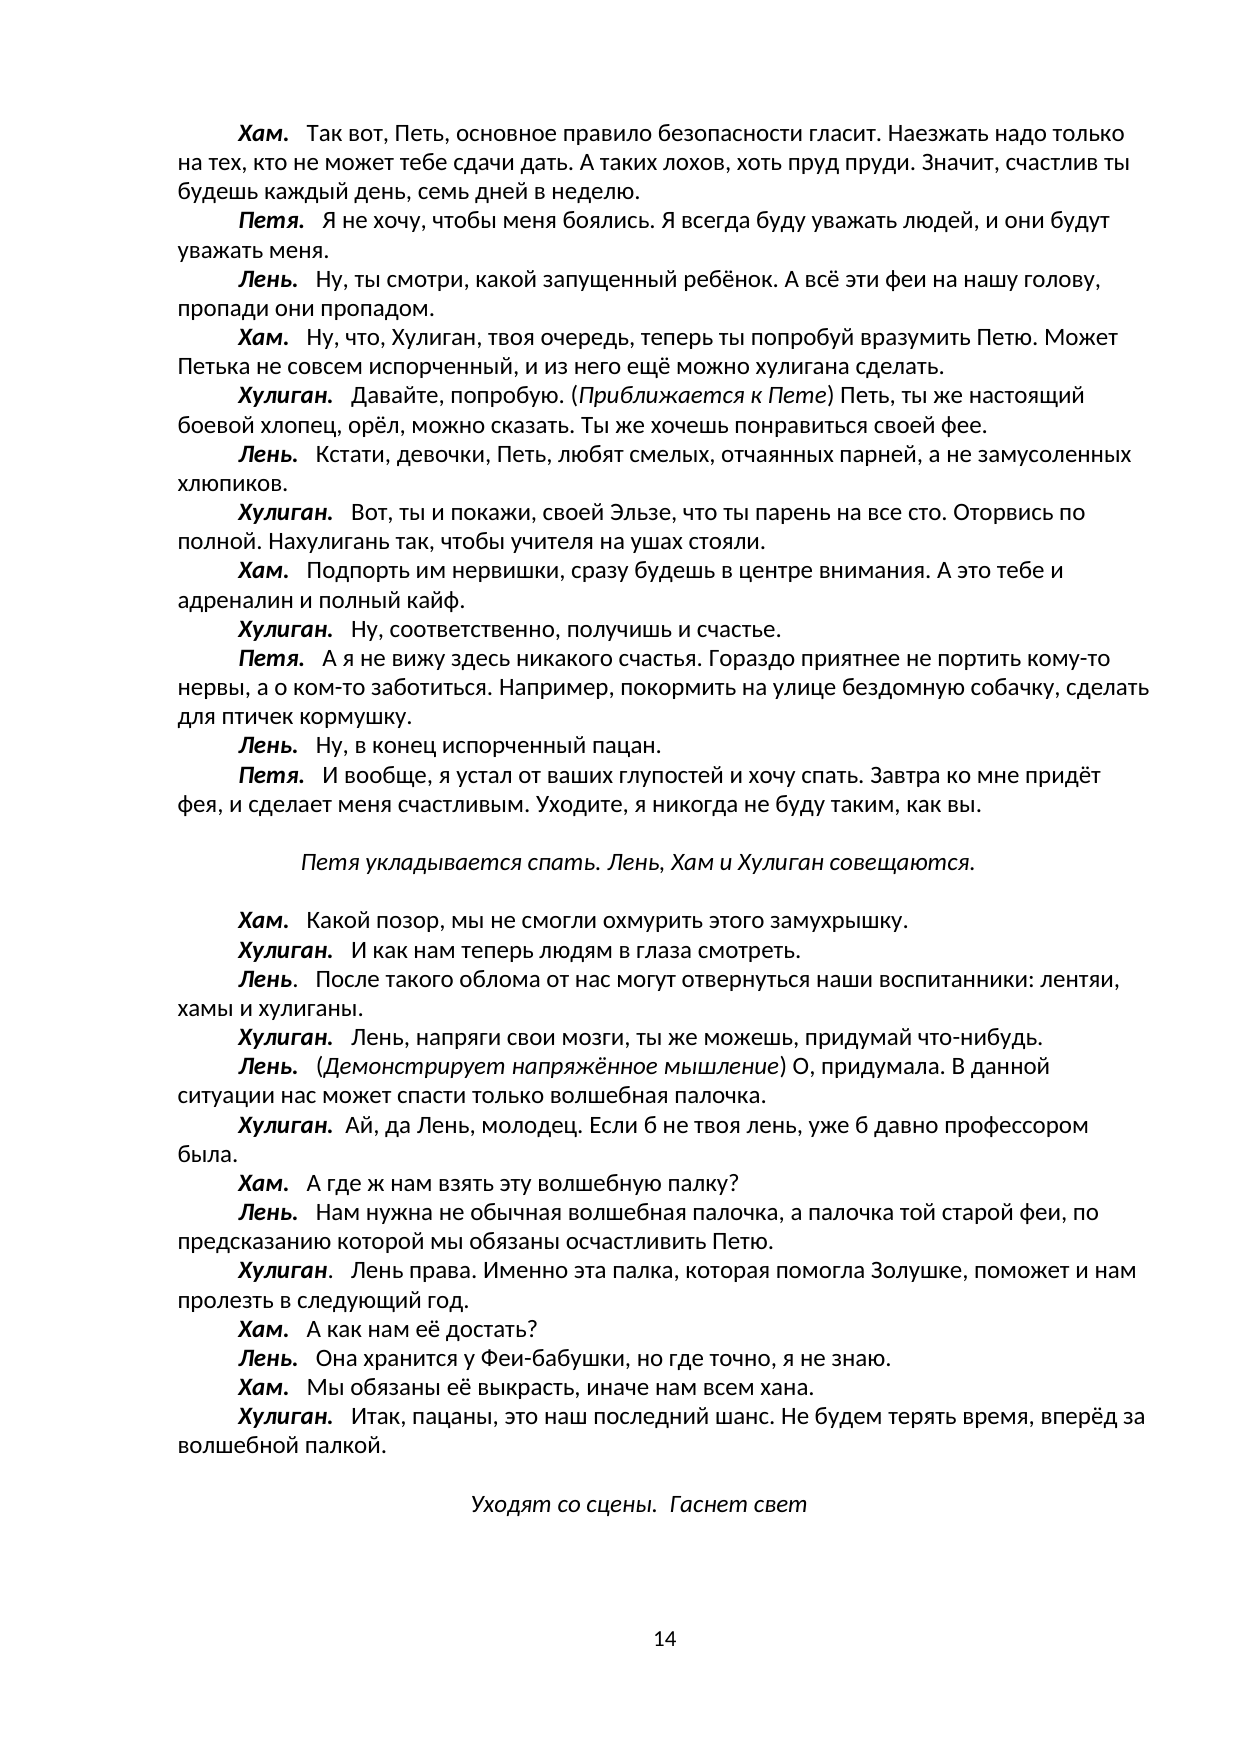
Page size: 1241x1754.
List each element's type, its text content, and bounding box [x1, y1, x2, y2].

text Лень. Нам нужна не обычная волшебная палочка, а палочка той старой феи, по предсказанию которой мы обязаны осчастливить Петю. [148, 1197, 1152, 1256]
text Хулиган. Вот, ты и покажи, своей Эльзе, что ты парень на все сто. Оторвись по полной. Нахулигань так, чтобы учителя на ушах стояли. [148, 497, 1152, 556]
text Уходят со сцены. Гаснет свет [148, 1489, 1152, 1518]
text Хулиган. Лень права. Именно эта палка, которая помогла Золушке, поможет и нам пролезть в следующий год. [148, 1256, 1152, 1314]
text Хулиган. Давайте, попробую. (Приближается к Пете) Петь, ты же настоящий боевой хлопец, орёл, можно сказать. Ты же хочешь понравиться своей фее. [148, 381, 1152, 439]
text Хулиган. Ай, да Лень, молодец. Если б не твоя лень, уже б давно профессором была. [148, 1110, 1152, 1168]
text Хулиган. Итак, пацаны, это наш последний шанс. Не будем терять время, вперёд за волшебной палкой. [148, 1401, 1152, 1460]
text Лень. После такого облома от нас могут отвернуться наши воспитанники: лентяи, хамы и хулиганы. [148, 964, 1152, 1022]
text Лень. Кстати, девочки, Петь, любят смелых, отчаянных парней, а не замусоленных хлюпиков. [148, 439, 1152, 497]
text Лень. Ну, в конец испорченный пацан. [148, 731, 1152, 760]
text Лень. Ну, ты смотри, какой запущенный ребёнок. А всё эти феи на нашу голову, пропади они пропадом. [148, 264, 1152, 322]
text Хам. Так вот, Петь, основное правило безопасности гласит. Наезжать надо только на тех, кто не может тебе сдачи дать. А таких лохов, хоть пруд пруди. Значит, счастлив ты будешь каждый день, семь дней в неделю. [148, 118, 1152, 206]
text Петя. И вообще, я устал от ваших глупостей и хочу спать. Завтра ко мне придёт фея, и сделает меня счастливым. Уходите, я никогда не буду таким, как вы. [148, 760, 1152, 818]
text Хам. А как нам её достать? [148, 1314, 1152, 1343]
text Хам. Мы обязаны её выкрасть, иначе нам всем хана. [148, 1372, 1152, 1401]
text Хам. Какой позор, мы не смогли охмурить этого замухрышку. [148, 906, 1152, 935]
text Хам. Ну, что, Хулиган, твоя очередь, теперь ты попробуй вразумить Петю. Может Петька не совсем испорченный, и из него ещё можно хулигана сделать. [148, 322, 1152, 381]
text Петя. А я не вижу здесь никакого счастья. Гораздо приятнее не портить кому-то нервы, а о ком-то заботиться. Например, покормить на улице бездомную собачку, сделать для птичек кормушку. [148, 643, 1152, 731]
text Хулиган. Ну, соответственно, получишь и счастье. [148, 614, 1152, 643]
text Петя укладывается спать. Лень, Хам и Хулиган совещаются. [148, 847, 1152, 876]
text Хулиган. Лень, напряги свои мозги, ты же можешь, придумай что-нибудь. [148, 1022, 1152, 1051]
text Лень. (Демонстрирует напряжённое мышление) О, придумала. В данной ситуации нас может спасти только волшебная палочка. [148, 1051, 1152, 1110]
text Хам. А где ж нам взять эту волшебную палку? [148, 1168, 1152, 1197]
text Лень. Она хранится у Феи-бабушки, но где точно, я не знаю. [148, 1343, 1152, 1372]
text Хулиган. И как нам теперь людям в глаза смотреть. [148, 935, 1152, 964]
text Петя. Я не хочу, чтобы меня боялись. Я всегда буду уважать людей, и они будут уважать меня. [148, 206, 1152, 264]
text Хам. Подпорть им нервишки, сразу будешь в центре внимания. А это тебе и адреналин и полный кайф. [148, 556, 1152, 614]
